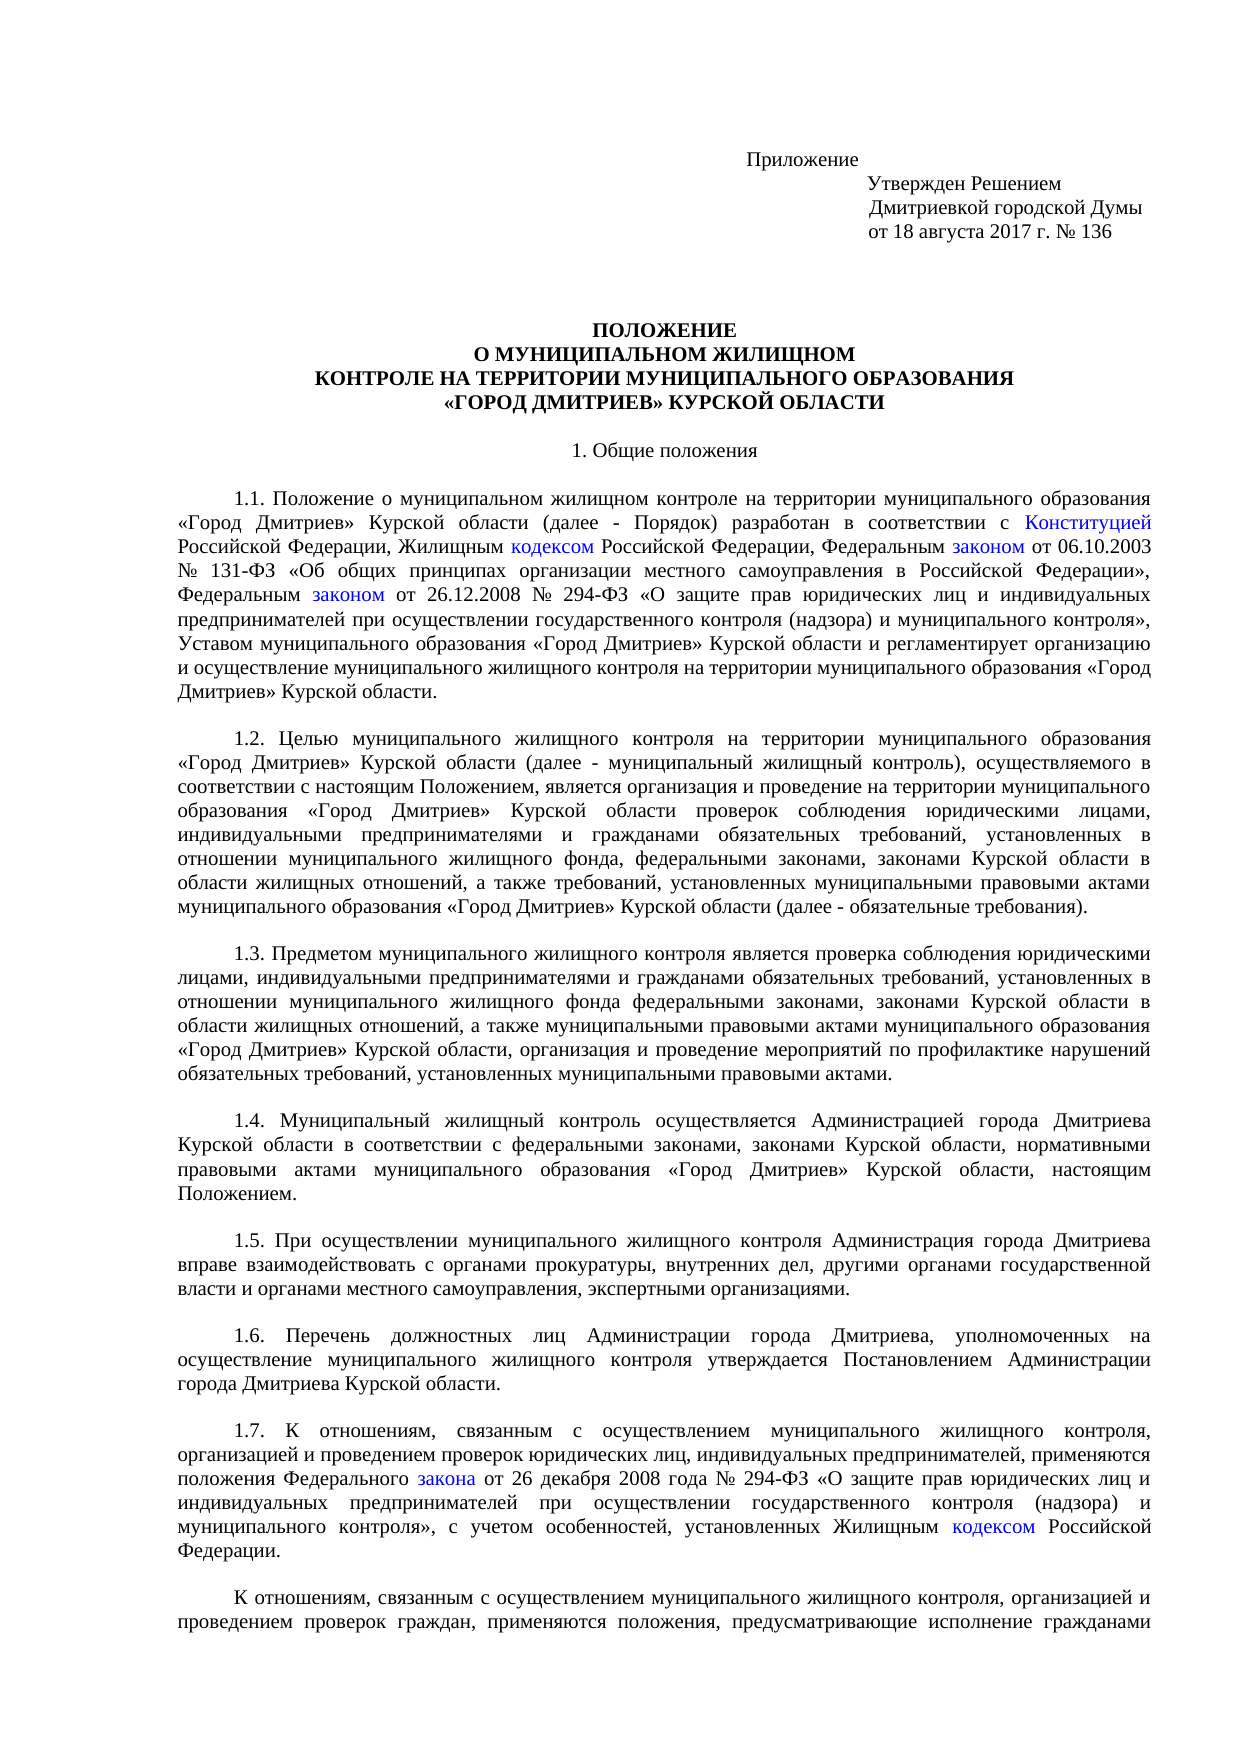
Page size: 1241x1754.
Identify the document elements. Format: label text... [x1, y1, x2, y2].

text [177, 1585, 1152, 1633]
text 1.1. Положение о муниципальном жилищном контроле на территории муниципального образования «Город Дмитриев» Курской области (далее - Порядок) разработан в соответствии с Конституцией Российской Федерации, Жилищным кодексом Российской Федерации, Федеральным законом от 06.10.2003 № 131-ФЗ «Об общих принципах организации местного самоуправления в Российской Федерации», Федеральным законом от 26.12.2008 № 294-ФЗ «О защите прав юридических лиц и индивидуальных предпринимателей при осуществлении государственного контроля (надзора) и муниципального контроля», Уставом муниципального образования «Город Дмитриев» Курской области и регламентирует организацию и осуществление муниципального жилищного контроля на территории муниципального образования «Город Дмитриев» Курской области. [177, 486, 1152, 703]
text 1.5. При осуществлении муниципального жилищного контроля Администрация города Дмитриева вправе взаимодействовать с органами прокуратуры, внутренних дел, другими органами государственной власти и органами местного самоуправления, экспертными организациями. [177, 1227, 1152, 1300]
text Дмитриевкой городской Думы [177, 195, 1152, 219]
title О МУНИЦИПАЛЬНОМ ЖИЛИЩНОМ [177, 342, 1152, 366]
text 1.3. Предметом муниципального жилищного контроля является проверка соблюдения юридическими лицами, индивидуальными предпринимателями и гражданами обязательных требований, установленных в отношении муниципального жилищного фонда федеральными законами, законами Курской области в области жилищных отношений, а также муниципальными правовыми актами муниципального образования «Город Дмитриев» Курской области, организация и проведение мероприятий по профилактике нарушений обязательных требований, установленных муниципальными правовыми актами. [177, 941, 1152, 1085]
title КОНТРОЛЕ НА ТЕРРИТОРИИ МУНИЦИПАЛЬНОГО ОБРАЗОВАНИЯ [177, 366, 1152, 390]
title ПОЛОЖЕНИЕ [177, 318, 1152, 342]
text 1.6. Перечень должностных лиц Администрации города Дмитриева, уполномоченных на осуществление муниципального жилищного контроля утверждается Постановлением Администрации города Дмитриева Курской области. [177, 1323, 1152, 1395]
text 1.2. Целью муниципального жилищного контроля на территории муниципального образования «Город Дмитриев» Курской области (далее - муниципальный жилищный контроль), осуществляемого в соответствии с настоящим Положением, является организация и проведение на территории муниципального образования «Город Дмитриев» Курской области проверок соблюдения юридическими лицами, индивидуальными предпринимателями и гражданами обязательных требований, установленных в отношении муниципального жилищного фонда, федеральными законами, законами Курской области в области жилищных отношений, а также требований, установленных муниципальными правовыми актами муниципального образования «Город Дмитриев» Курской области (далее - обязательные требования). [177, 726, 1152, 918]
text 1.7. К отношениям, связанным с осуществлением муниципального жилищного контроля, организацией и проведением проверок юридических лиц, индивидуальных предпринимателей, применяются положения Федерального закона от 26 декабря 2008 года № 294-ФЗ «О защите прав юридических лиц и индивидуальных предпринимателей при осуществлении государственного контроля (надзора) и муниципального контроля», с учетом особенностей, установленных Жилищным кодексом Российской Федерации. [177, 1418, 1152, 1562]
text 1.4. Муниципальный жилищный контроль осуществляется Администрацией города Дмитриева Курской области в соответствии с федеральными законами, законами Курской области, нормативными правовыми актами муниципального образования «Город Дмитриев» Курской области, настоящим Положением. [177, 1108, 1152, 1204]
title «ГОРОД ДМИТРИЕВ» КУРСКОЙ ОБЛАСТИ [177, 390, 1152, 414]
text Приложение [177, 147, 1152, 171]
text от 18 августа 2017 г. № 136 [177, 219, 1152, 243]
text 1. Общие положения [177, 438, 1152, 462]
text Утвержден Решением [177, 171, 1152, 195]
